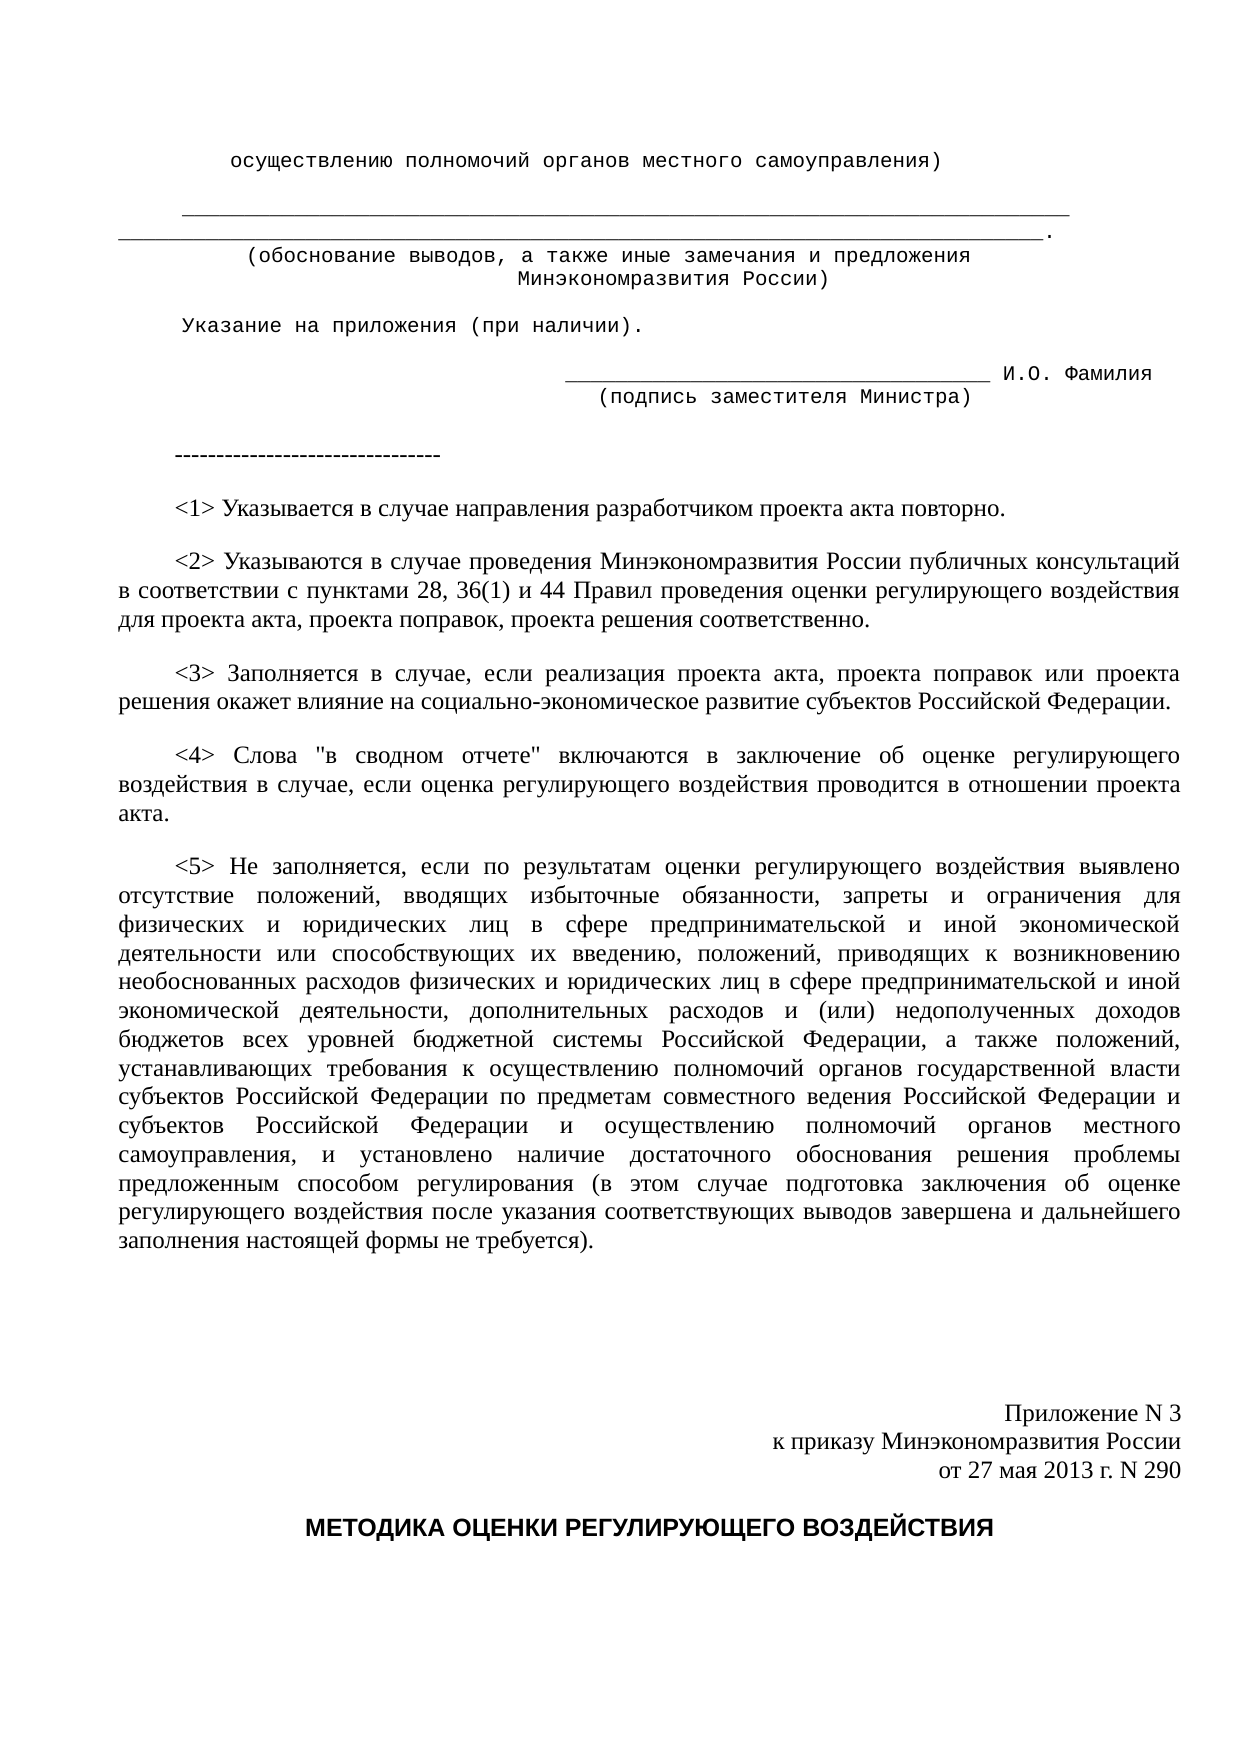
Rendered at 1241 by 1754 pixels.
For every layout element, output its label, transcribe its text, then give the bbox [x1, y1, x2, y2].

text Минэкономразвития России) [118, 268, 1181, 292]
text <2> Указываются в случае проведения Минэкономразвития России публичных консультаций в соответствии с пунктами 28, 36(1) и 44 Правил проведения оценки регулирующего воздействия для проекта акта, проекта поправок, проекта решения соответственно. [118, 546, 1181, 633]
title МЕТОДИКА ОЦЕНКИ РЕГУЛИРУЮЩЕГО ВОЗДЕЙСТВИЯ [118, 1513, 1181, 1541]
text _______________________________________________________________________ [118, 197, 1181, 221]
text Указание на приложения (при наличии). [118, 316, 1181, 339]
text __________________________________________________________________________. [118, 221, 1181, 244]
list Приложение N 3 [118, 1398, 1181, 1426]
text (обоснование выводов, а также иные замечания и предложения [118, 244, 1181, 268]
text к приказу Минэкономразвития России [118, 1426, 1181, 1455]
text <1> Указывается в случае направления разработчиком проекта акта повторно. [118, 493, 1181, 521]
text __________________________________ И.О. Фамилия [118, 363, 1181, 386]
text <4> Слова "в сводном отчете" включаются в заключение об оценке регулирующего воздействия в случае, если оценка регулирующего воздействия проводится в отношении проекта акта. [118, 740, 1181, 826]
text <3> Заполняется в случае, если реализация проекта акта, проекта поправок или проекта решения окажет влияние на социально-экономическое развитие субъектов Российской Федерации. [118, 658, 1181, 715]
text -------------------------------- [118, 439, 1181, 468]
text <5> Не заполняется, если по результатам оценки регулирующего воздействия выявлено отсутствие положений, вводящих избыточные обязанности, запреты и ограничения для физических и юридических лиц в сфере предпринимательской и иной экономической деятельности или способствующих их введению, положений, приводящих к возникновению необоснованных расходов физических и юридических лиц в сфере предпринимательской и иной экономической деятельности, дополнительных расходов и (или) недополученных доходов бюджетов всех уровней бюджетной системы Российской Федерации, а также положений, устанавливающих требования к осуществлению полномочий органов государственной власти субъектов Российской Федерации по предметам совместного ведения Российской Федерации и субъектов Российской Федерации и осуществлению полномочий органов местного самоуправления, и установлено наличие достаточного обоснования решения проблемы предложенным способом регулирования (в этом случае подготовка заключения об оценке регулирующего воздействия после указания соответствующих выводов завершена и дальнейшего заполнения настоящей формы не требуется). [118, 851, 1181, 1254]
text осуществлению полномочий органов местного самоуправления) [118, 150, 1181, 174]
text (подпись заместителя Министра) [118, 386, 1181, 410]
text от 27 мая 2013 г. N 290 [118, 1455, 1181, 1484]
